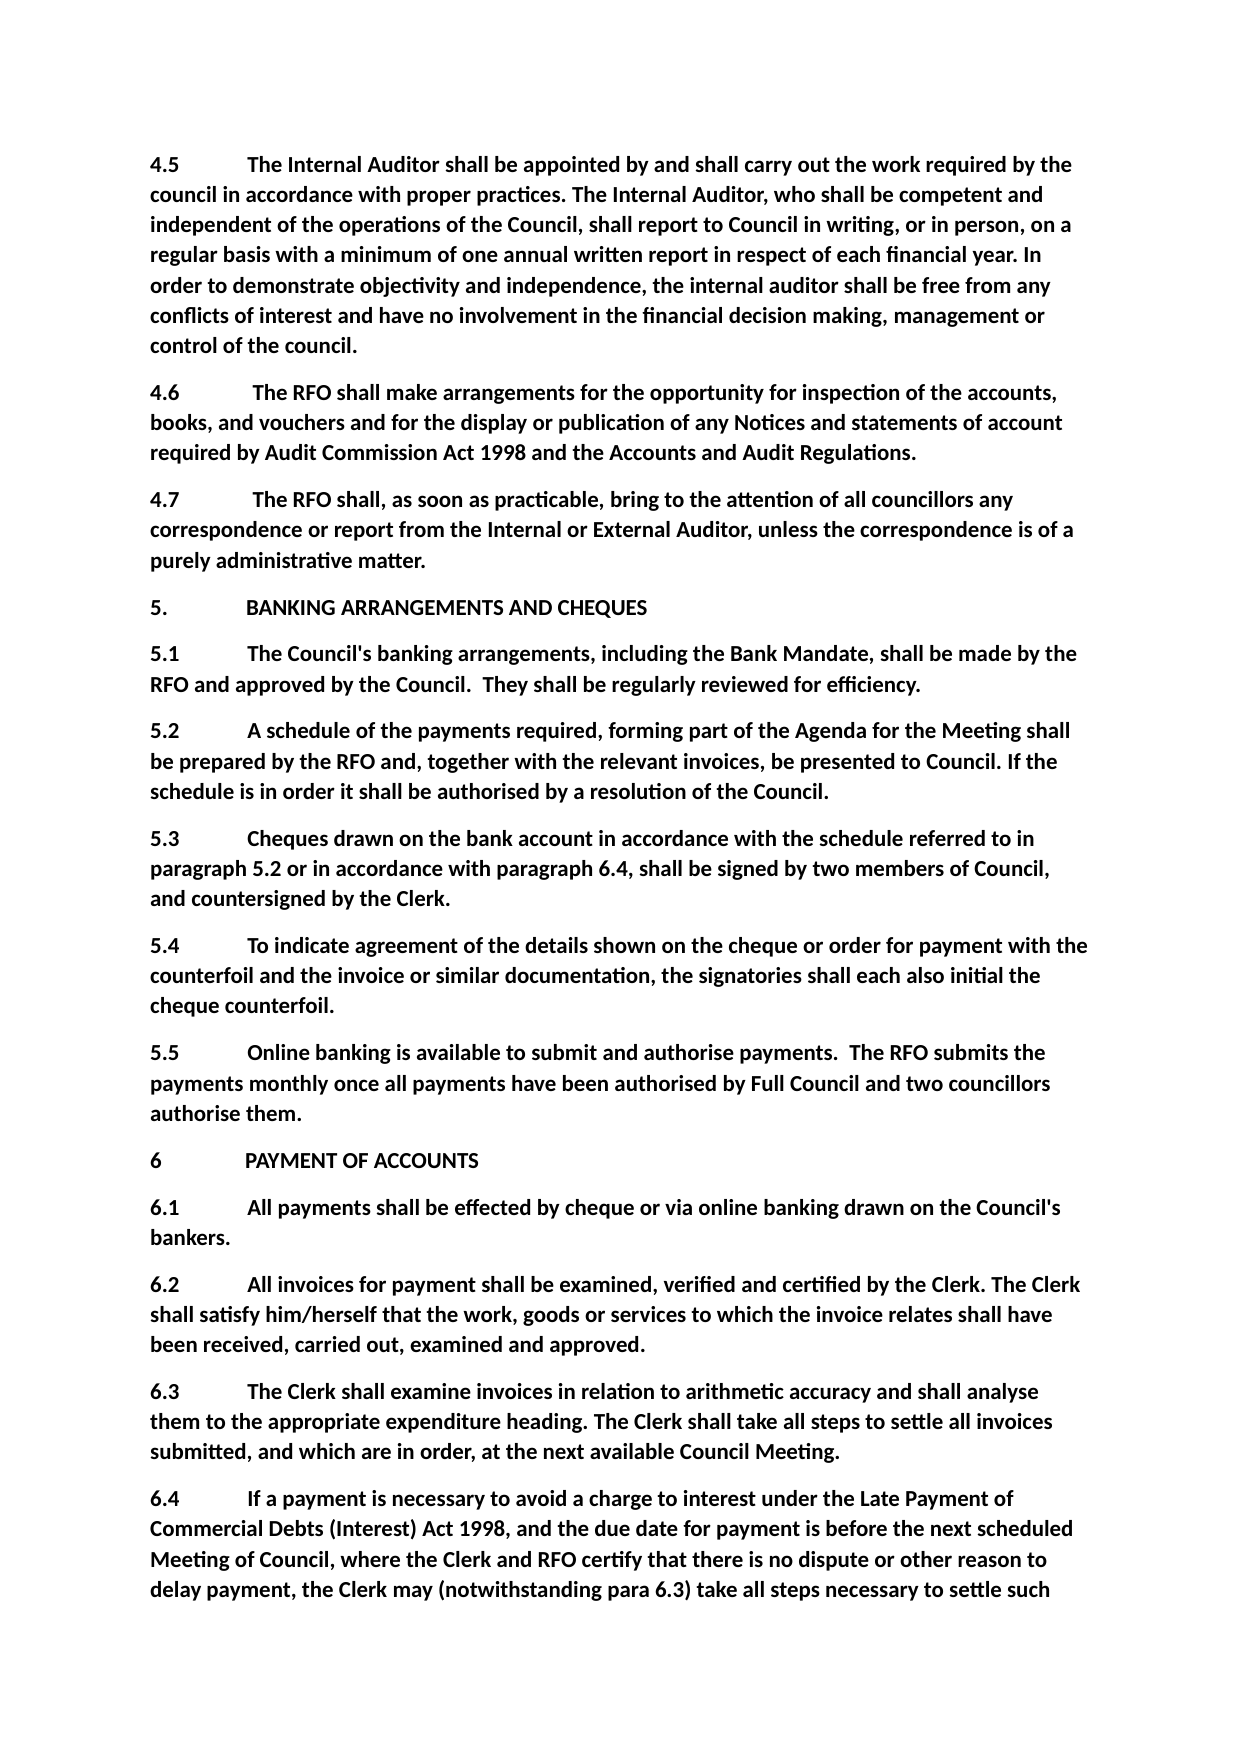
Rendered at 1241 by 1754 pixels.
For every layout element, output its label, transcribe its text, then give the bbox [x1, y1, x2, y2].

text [150, 1484, 1090, 1603]
text 5.5 Online banking is available to submit and authorise payments. The RFO submits the payments monthly once all payments have been authorised by Full Council and two councillors authorise them. [150, 1038, 1090, 1127]
text 6.1 All payments shall be effected by cheque or via online banking drawn on the Council's bankers. [150, 1193, 1090, 1251]
text 5.3 Cheques drawn on the bank account in accordance with the schedule referred to in paragraph 5.2 or in accordance with paragraph 6.4, shall be signed by two members of Council, and countersigned by the Clerk. [150, 824, 1090, 912]
text 5. BANKING ARRANGEMENTS AND CHEQUES [150, 593, 1090, 621]
text 5.2 A schedule of the payments required, forming part of the Agenda for the Meeting shall be prepared by the RFO and, together with the relevant invoices, be presented to Council. If the schedule is in order it shall be authorised by a resolution of the Council. [150, 717, 1090, 805]
text 5.1 The Council's banking arrangements, including the Bank Mandate, shall be made by the RFO and approved by the Council. They shall be regularly reviewed for efficiency. [150, 639, 1090, 698]
text 6.2 All invoices for payment shall be examined, verified and certified by the Clerk. The Clerk shall satisfy him/herself that the work, goods or services to which the invoice relates shall have been received, carried out, examined and approved. [150, 1270, 1090, 1358]
text 4.7 The RFO shall, as soon as practicable, bring to the attention of all councillors any correspondence or report from the Internal or External Auditor, unless the correspondence is of a purely administrative matter. [150, 485, 1090, 574]
text 5.4 To indicate agreement of the details shown on the cheque or order for payment with the counterfoil and the invoice or similar documentation, the signatories shall each also initial the cheque counterfoil. [150, 931, 1090, 1020]
text 6.3 The Clerk shall examine invoices in relation to arithmetic accuracy and shall analyse them to the appropriate expenditure heading. The Clerk shall take all steps to settle all invoices submitted, and which are in order, at the next available Council Meeting. [150, 1377, 1090, 1466]
text 6 PAYMENT OF ACCOUNTS [150, 1146, 1090, 1174]
text 4.6 The RFO shall make arrangements for the opportunity for inspection of the accounts, books, and vouchers and for the display or publication of any Notices and statements of account required by Audit Commission Act 1998 and the Accounts and Audit Regulations. [150, 378, 1090, 467]
text 4.5 The Internal Auditor shall be appointed by and shall carry out the work required by the council in accordance with proper practices. The Internal Auditor, who shall be competent and independent of the operations of the Council, shall report to Council in writing, or in person, on a regular basis with a minimum of one annual written report in respect of each financial year. In order to demonstrate objectivity and independence, the internal auditor shall be free from any conflicts of interest and have no involvement in the financial decision making, management or control of the council. [150, 150, 1090, 359]
